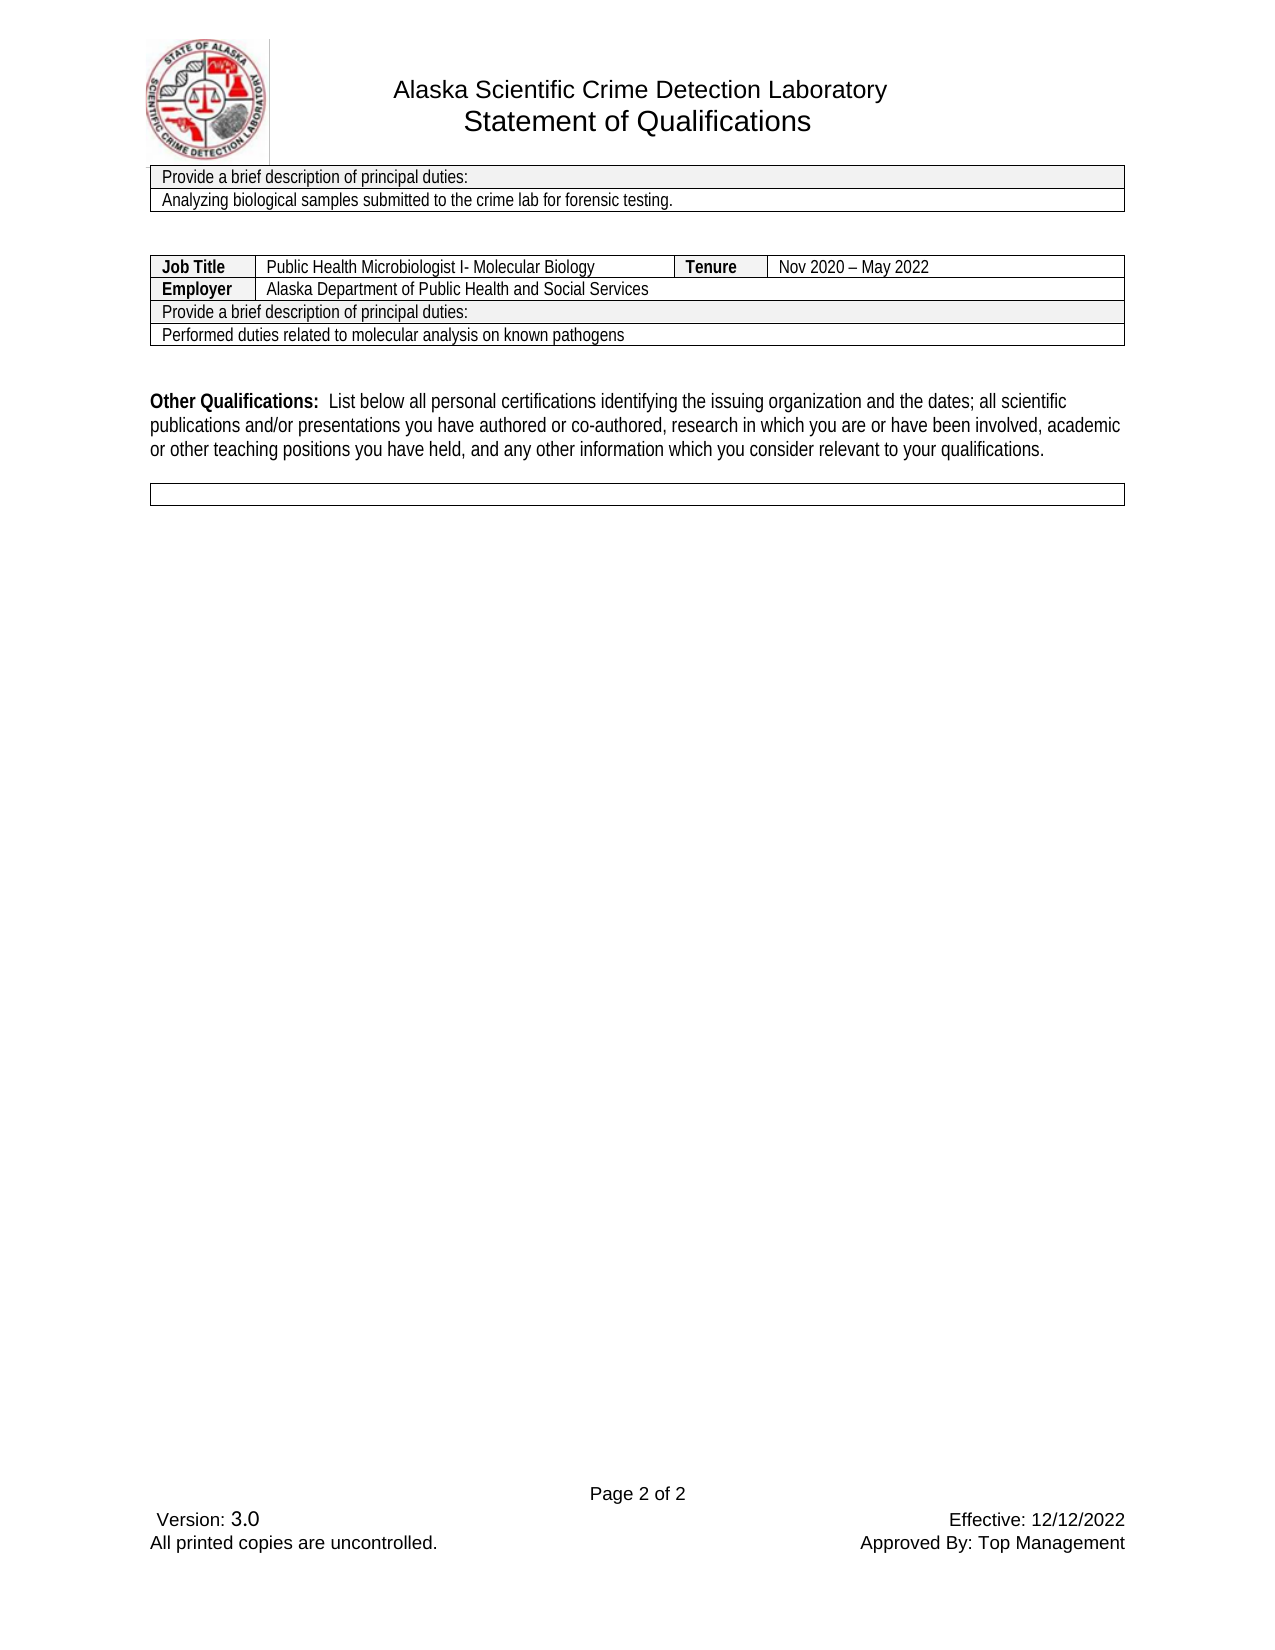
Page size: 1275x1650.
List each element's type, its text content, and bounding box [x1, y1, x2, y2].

table_cell Provide a brief description of principal duties: [151, 301, 1124, 322]
table_cell Performed duties related to molecular analysis on known pathogens [151, 324, 1124, 345]
text Other Qualifications: List below all personal certifications identifying the issuing organization and the dates; all scientific publications and/or presentations you have authored or co-authored, research in which you are or have been involved, academic or other teaching positions you have held, and any other information which you consider relevant to your qualifications. [150, 389, 1125, 461]
table_header [151, 484, 1124, 505]
table_header Public Health Microbiologist I- Molecular Biology [256, 256, 674, 277]
table_header Nov 2020 – May 2022 [768, 256, 1124, 277]
table_cell Analyzing biological samples submitted to the crime lab for forensic testing. [151, 189, 1124, 211]
picture [145, 39, 270, 169]
table_cell Provide a brief description of principal duties: [151, 166, 1124, 188]
table_cell Employer [151, 278, 255, 300]
table_header Tenure [675, 256, 767, 277]
table_header Job Title [151, 256, 255, 277]
table_cell Alaska Department of Public Health and Social Services [256, 278, 1124, 300]
